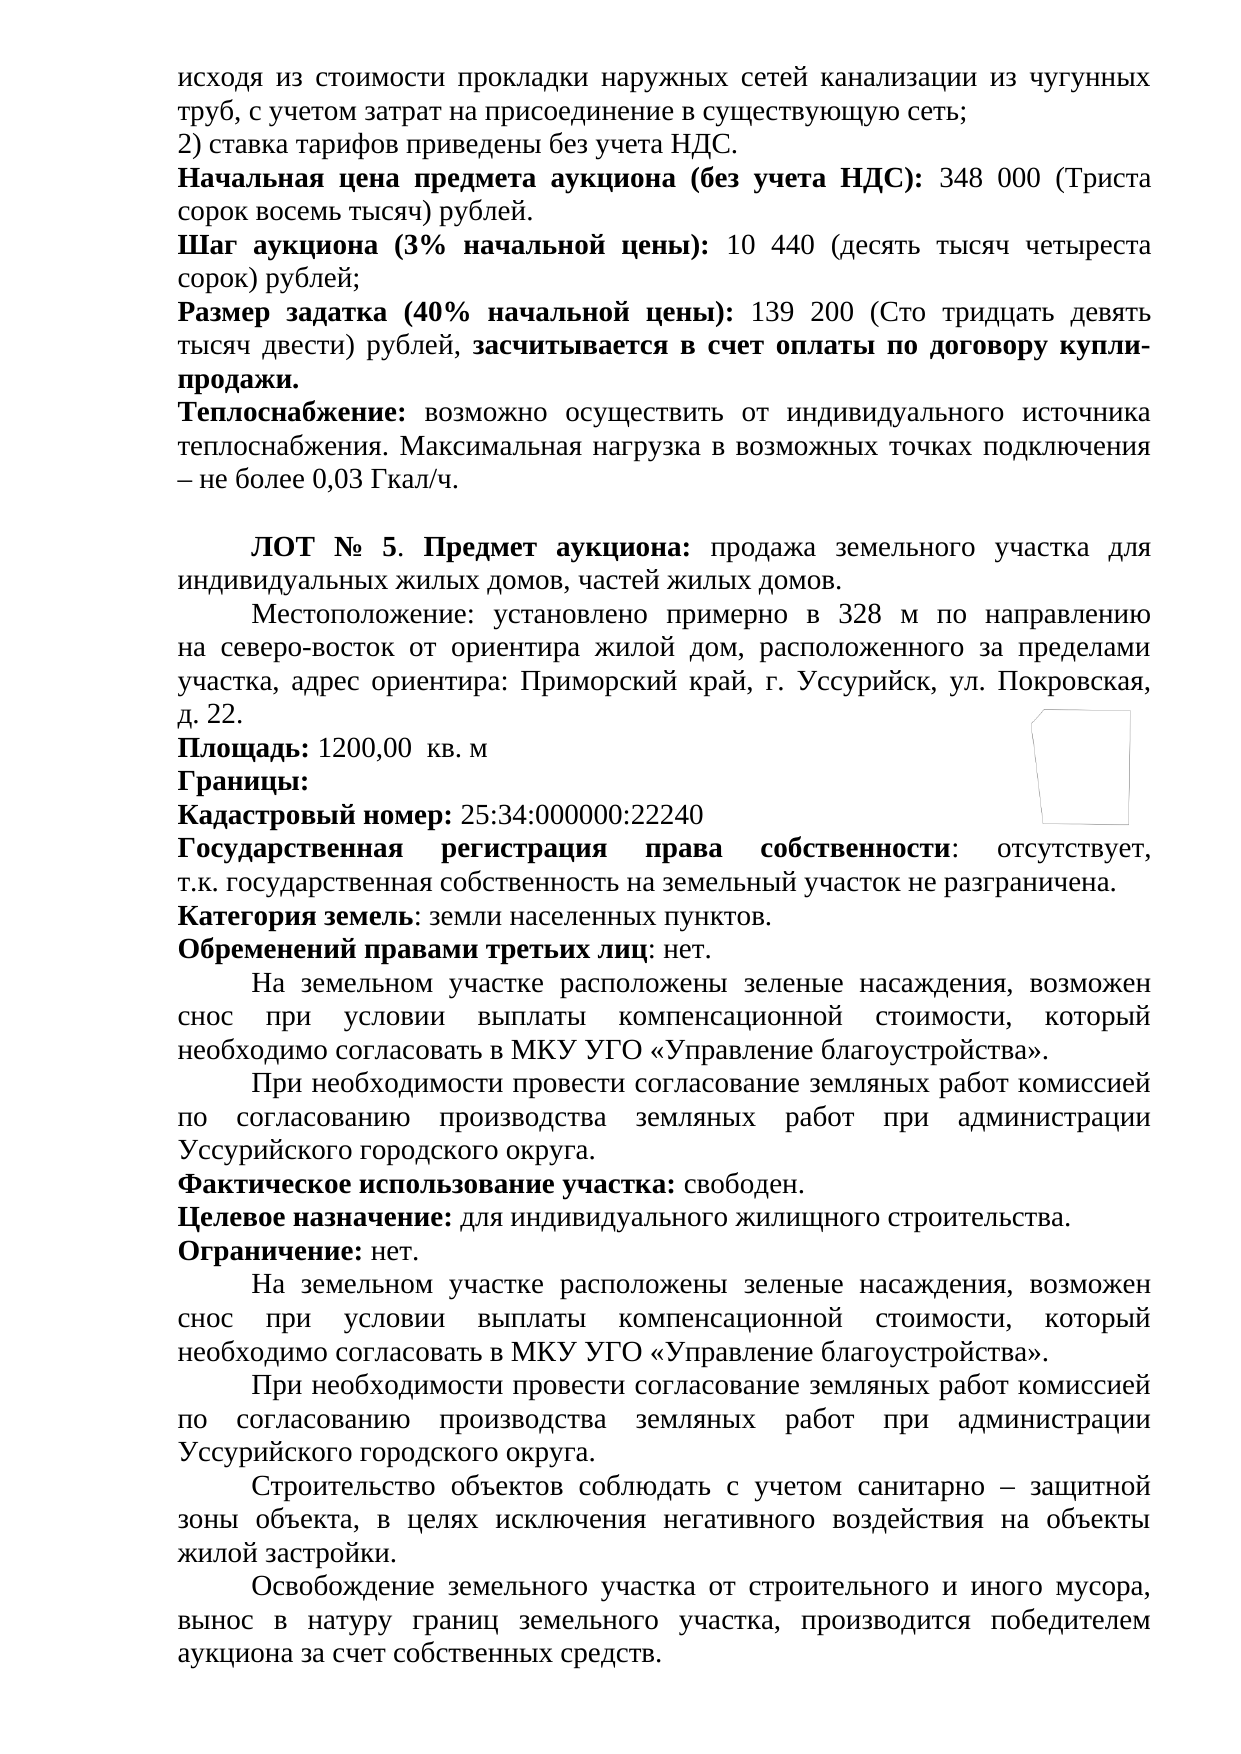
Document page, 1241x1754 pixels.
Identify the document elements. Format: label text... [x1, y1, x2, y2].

text Кадастровый номер: 25:34:000000:22240 [177, 797, 1152, 831]
text На земельном участке расположены зеленые насаждения, возможен снос при условии выплаты компенсационной стоимости, который необходимо согласовать в МКУ УГО «Управление благоустройства». [177, 1267, 1152, 1367]
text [177, 59, 1152, 126]
text Площадь: 1200,00 кв. м [177, 730, 1152, 763]
text Целевое назначение: для индивидуального жилищного строительства. [177, 1199, 1152, 1233]
text ЛОТ № 5. Предмет аукциона: продажа земельного участка для индивидуальных жилых домов, частей жилых домов. [177, 529, 1152, 596]
text Границы: [177, 763, 1152, 797]
text При необходимости провести согласование земляных работ комиссией по согласованию производства земляных работ при администрации Уссурийского городского округа. [177, 1367, 1152, 1468]
text Освобождение земельного участка от строительного и иного мусора, вынос в натуру границ земельного участка, производится победителем аукциона за счет собственных средств. [177, 1568, 1152, 1669]
text Ограничение: нет. [177, 1233, 1152, 1267]
text Начальная цена предмета аукциона (без учета НДС): 348 000 (Триста сорок восемь тысяч) рублей. [177, 160, 1152, 227]
text На земельном участке расположены зеленые насаждения, возможен снос при условии выплаты компенсационной стоимости, который необходимо согласовать в МКУ УГО «Управление благоустройства». [177, 965, 1152, 1065]
text Строительство объектов соблюдать с учетом санитарно – защитной зоны объекта, в целях исключения негативного воздействия на объекты жилой застройки. [177, 1468, 1152, 1568]
text Обременений правами третьих лиц: нет. [177, 931, 1152, 965]
text Фактическое использование участка: свободен. [177, 1166, 1152, 1199]
text Шаг аукциона (3% начальной цены): 10 440 (десять тысяч четыреста сорок) рублей; [177, 227, 1152, 294]
text Категория земель: земли населенных пунктов. [177, 898, 1152, 931]
text Местоположение: установлено примерно в 328 м по направлению на северо-восток от ориентира жилой дом, расположенного за пределами участка, адрес ориентира: Приморский край, г. Уссурийск, ул. Покровская, д. 22. [177, 596, 1152, 730]
text Теплоснабжение: возможно осуществить от индивидуального источника теплоснабжения. Максимальная нагрузка в возможных точках подключения – не более 0,03 Гкал/ч. [177, 394, 1152, 495]
text При необходимости провести согласование земляных работ комиссией по согласованию производства земляных работ при администрации Уссурийского городского округа. [177, 1065, 1152, 1166]
text 2) ставка тарифов приведены без учета НДС. [177, 126, 1152, 160]
text Государственная регистрация права собственности: отсутствует, т.к. государственная собственность на земельный участок не разграничена. [177, 831, 1152, 898]
text Размер задатка (40% начальной цены): 139 200 (Сто тридцать девять тысяч двести) рублей, засчитывается в счет оплаты по договору купли-продажи. [177, 294, 1152, 394]
